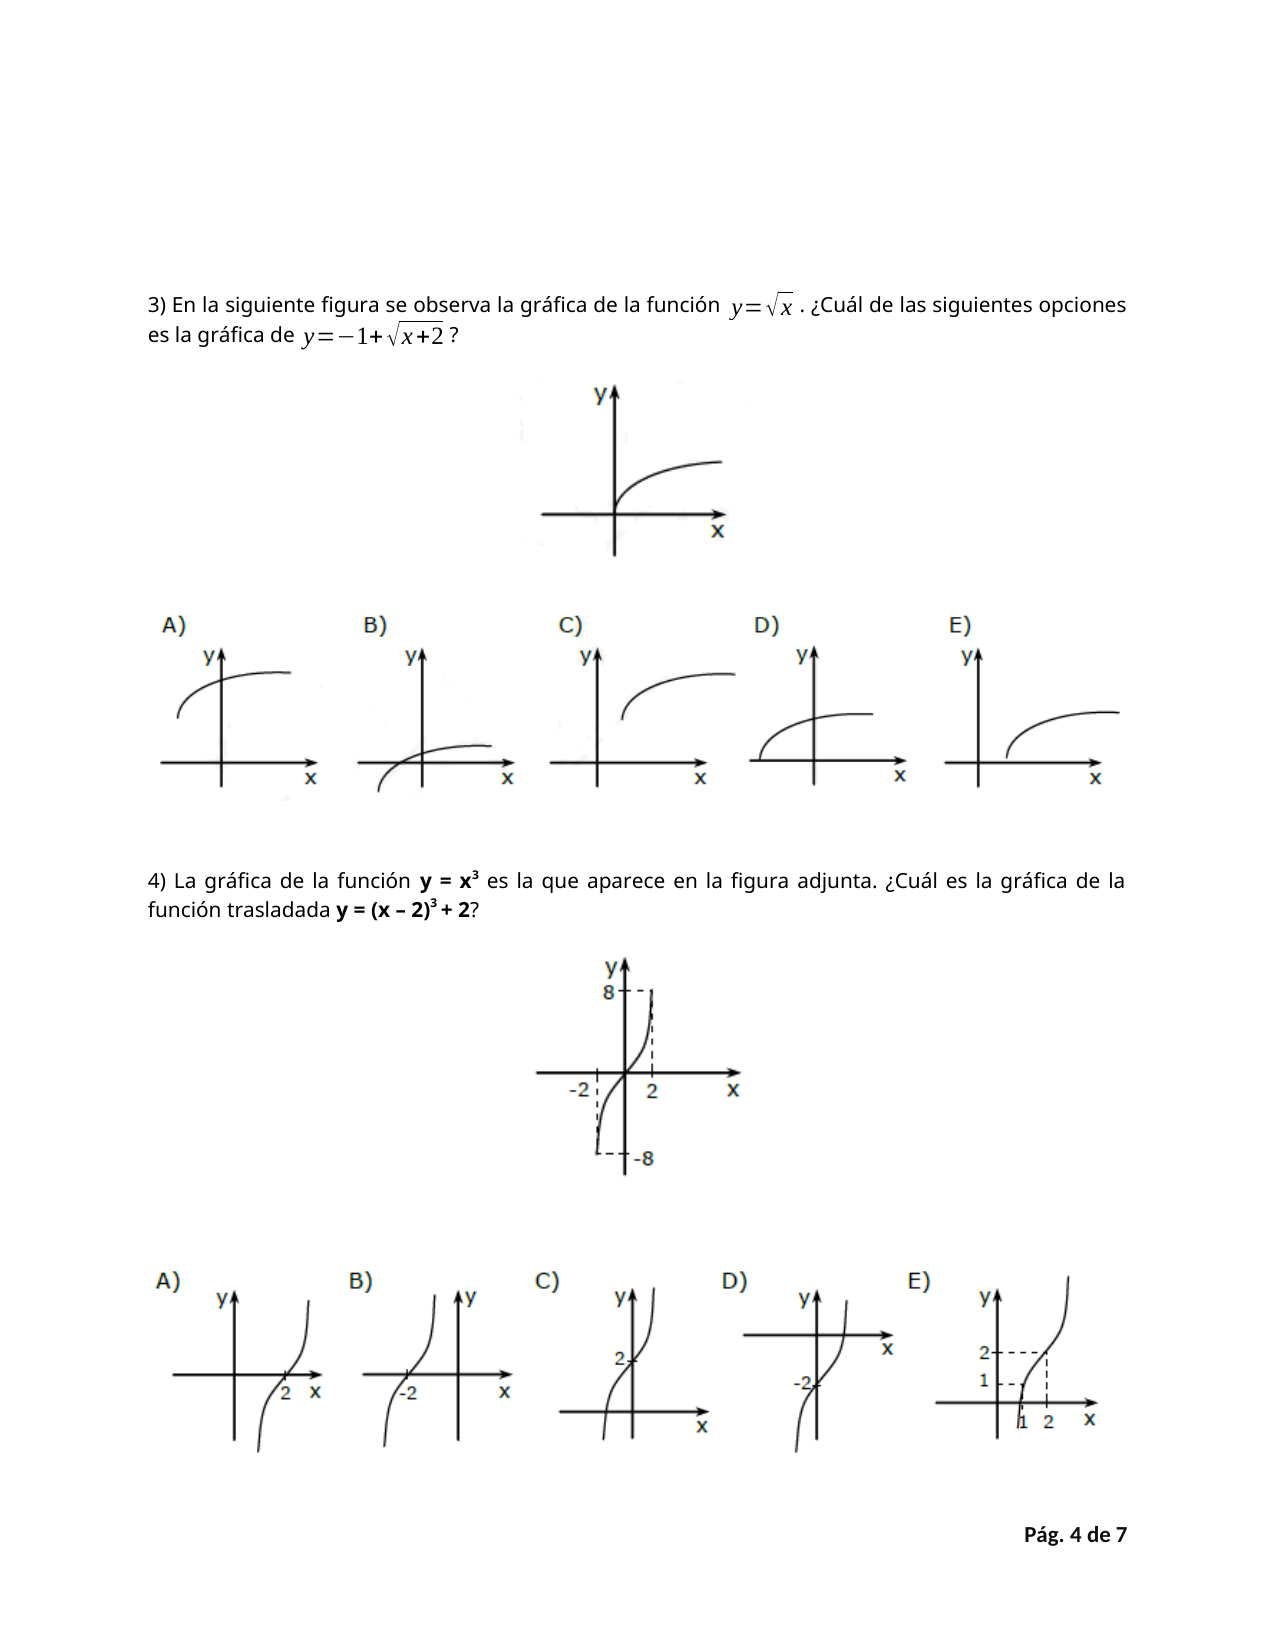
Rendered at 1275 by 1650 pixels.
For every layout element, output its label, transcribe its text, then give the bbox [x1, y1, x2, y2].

picture [148, 609, 1127, 801]
text 4) La gráfica de la función y = x3 es la que aparece en la figura adjunta. ¿Cuál es la gráfica de la función trasladada y = (x – 2)3 + 2? [148, 866, 1127, 923]
picture [147, 1260, 1128, 1473]
picture [519, 377, 756, 563]
text 3) En la siguiente figura se observa la gráfica de la función . ¿Cuál de las siguientes opciones es la gráfica de ? [148, 290, 1127, 349]
picture [501, 951, 774, 1183]
